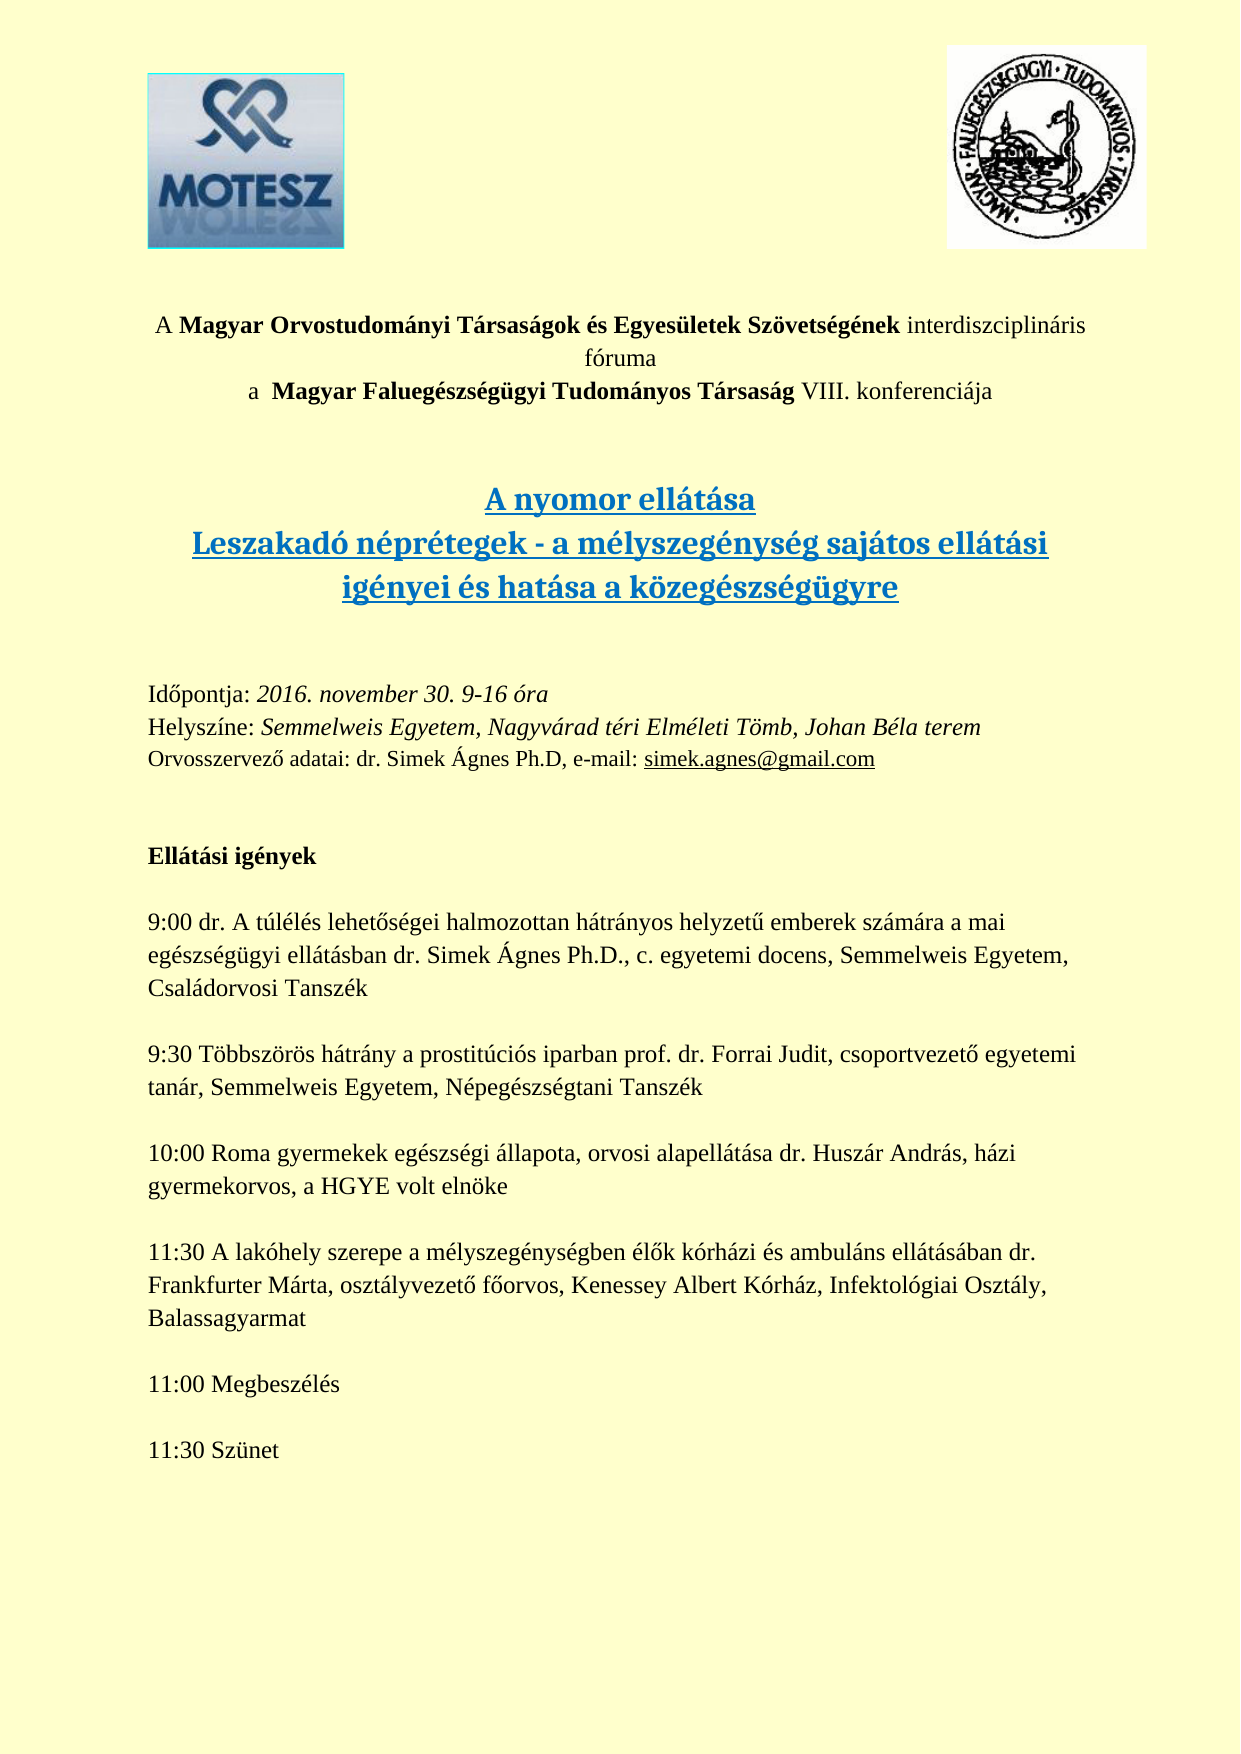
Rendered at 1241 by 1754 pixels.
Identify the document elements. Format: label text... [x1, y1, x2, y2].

text 10:00 Roma gyermekek egészségi állapota, orvosi alapellátása dr. Huszár András, házi gyermekorvos, a HGYE volt elnöke [148, 1138, 1093, 1200]
text 11:00 Megbeszélés [148, 1369, 1093, 1398]
text A nyomor ellátása [148, 481, 1093, 519]
text Leszakadó néprétegek - a mélyszegénység sajátos ellátási igényei és hatása a közegészségügyre [148, 525, 1093, 607]
text Ellátási igények [148, 841, 1093, 870]
text Időpontja: 2016. november 30. 9-16 óra [148, 679, 1093, 708]
picture [147, 73, 345, 249]
text Orvosszervező adatai: dr. Simek Ágnes Ph.D, e-mail: simek.agnes@gmail.com [148, 745, 1093, 771]
picture [946, 45, 1147, 249]
text a Magyar Faluegészségügyi Tudományos Társaság VIII. konferenciája [148, 376, 1093, 405]
text 9:30 Többszörös hátrány a prostitúciós iparban prof. dr. Forrai Judit, csoportvezető egyetemi tanár, Semmelweis Egyetem, Népegészségtani Tanszék [148, 1039, 1093, 1101]
text 11:30 A lakóhely szerepe a mélyszegénységben élők kórházi és ambuláns ellátásában dr. Frankfurter Márta, osztályvezető főorvos, Kenessey Albert Kórház, Infektológiai Osztály, Balassagyarmat [148, 1237, 1093, 1332]
text A Magyar Orvostudományi Társaságok és Egyesületek Szövetségének interdiszciplináris fóruma [148, 310, 1093, 372]
text Helyszíne: Semmelweis Egyetem, Nagyvárad téri Elméleti Tömb, Johan Béla terem [148, 712, 1093, 741]
text 9:00 dr. A túlélés lehetőségei halmozottan hátrányos helyzetű emberek számára a mai egészségügyi ellátásban dr. Simek Ágnes Ph.D., c. egyetemi docens, Semmelweis Egyetem, Családorvosi Tanszék [148, 907, 1093, 1002]
text 11:30 Szünet [148, 1436, 1093, 1464]
